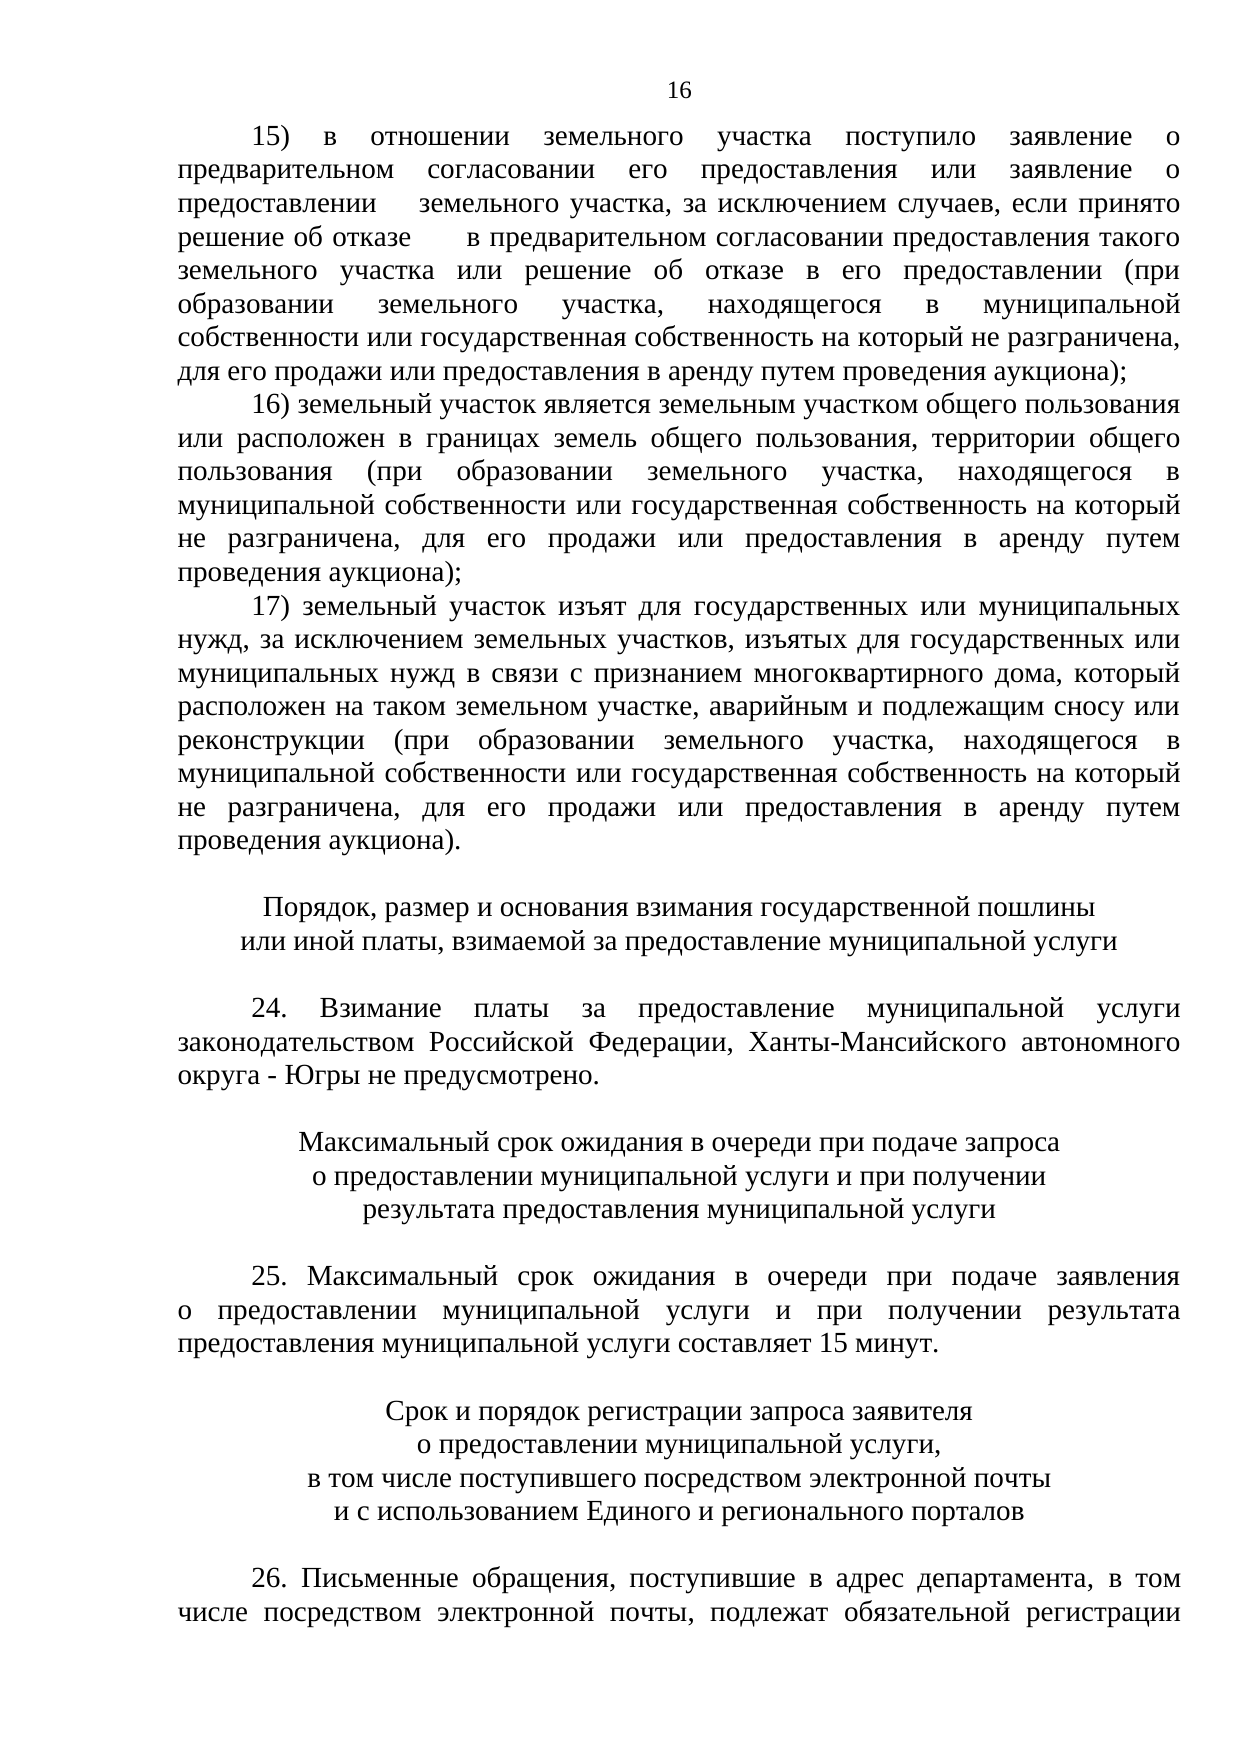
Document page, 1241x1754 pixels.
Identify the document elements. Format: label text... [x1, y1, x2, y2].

text 17) земельный участок изъят для государственных или муниципальных нужд, за исключением земельных участков, изъятых для государственных или муниципальных нужд в связи с признанием многоквартирного дома, который расположен на таком земельном участке, аварийным и подлежащим сносу или реконструкции (при образовании земельного участка, находящегося в муниципальной собственности или государственная собственность на который не разграничена, для его продажи или предоставления в аренду путем проведения аукциона). [177, 588, 1181, 856]
text результата предоставления муниципальной услуги [177, 1191, 1181, 1225]
text или иной платы, взимаемой за предоставление муниципальной услуги [177, 923, 1181, 957]
text 24. Взимание платы за предоставление муниципальной услуги законодательством Российской Федерации, Ханты-Мансийского автономного округа - Югры не предусмотрено. [177, 990, 1181, 1091]
text о предоставлении муниципальной услуги и при получении [177, 1158, 1181, 1191]
text о предоставлении муниципальной услуги, [177, 1426, 1181, 1460]
text 16) земельный участок является земельным участком общего пользования или расположен в границах земель общего пользования, территории общего пользования (при образовании земельного участка, находящегося в муниципальной собственности или государственная собственность на который не разграничена, для его продажи или предоставления в аренду путем проведения аукциона); [177, 386, 1181, 588]
text в том числе поступившего посредством электронной почты [177, 1460, 1181, 1493]
text 15) в отношении земельного участка поступило заявление о предварительном согласовании его предоставления или заявление о предоставлении земельного участка, за исключением случаев, если принято решение об отказе в предварительном согласовании предоставления такого земельного участка или решение об отказе в его предоставлении (при образовании земельного участка, находящегося в муниципальной собственности или государственная собственность на который не разграничена, для его продажи или предоставления в аренду путем проведения аукциона); [177, 118, 1181, 386]
text Срок и порядок регистрации запроса заявителя [177, 1393, 1181, 1426]
text 25. Максимальный срок ожидания в очереди при подаче заявления о предоставлении муниципальной услуги и при получении результата предоставления муниципальной услуги составляет 15 минут. [177, 1258, 1181, 1359]
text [177, 1560, 1181, 1627]
text Порядок, размер и основания взимания государственной пошлины [177, 889, 1181, 923]
text и с использованием Единого и регионального порталов [177, 1493, 1181, 1527]
text Максимальный срок ожидания в очереди при подаче запроса [177, 1124, 1181, 1158]
